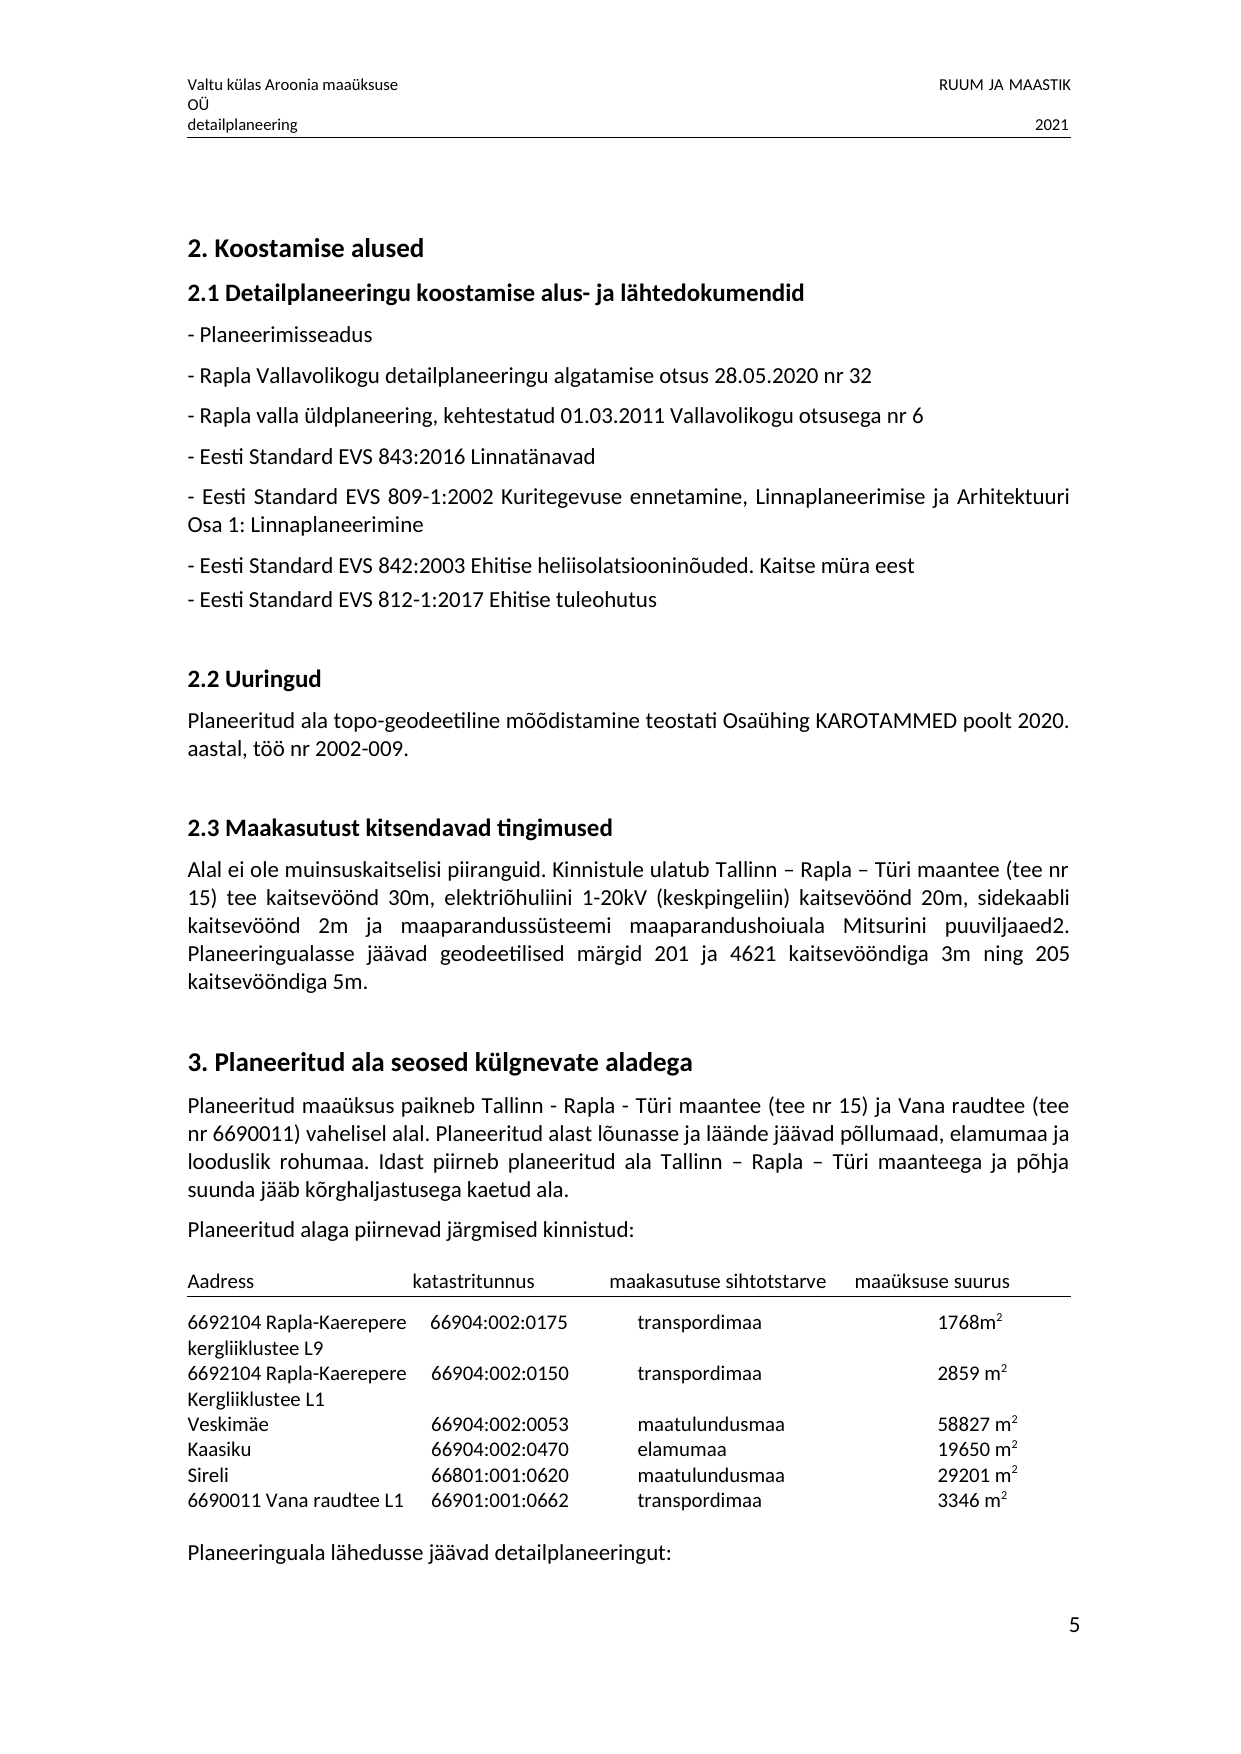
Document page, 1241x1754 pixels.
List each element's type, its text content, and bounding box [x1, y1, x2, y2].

text Sireli 66801:001:0620 maatulundusmaa 29201 m2 [187, 1462, 1071, 1487]
text Planeeringuala lähedusse jäävad detailplaneeringut: [187, 1538, 1071, 1566]
text Alal ei ole muinsuskaitselisi piiranguid. Kinnistule ulatub Tallinn – Rapla – Türi maantee (tee nr 15) tee kaitsevöönd 30m, elektriõhuliini 1-20kV (keskpingeliin) kaitsevöönd 20m, sidekaabli kaitsevöönd 2m ja maaparandussüsteemi maaparandushoiuala Mitsurini puuviljaaed2. Planeeringualasse jäävad geodeetilised märgid 201 ja 4621 kaitsevööndiga 3m ning 205 kaitsevööndiga 5m. [187, 855, 1071, 995]
subtitle 2. Koostamise alused [187, 232, 1071, 265]
subtitle 2.3 Maakasutust kitsendavad tingimused [187, 812, 1071, 843]
subtitle 2.1 Detailplaneeringu koostamise alus- ja lähtedokumendid [187, 277, 1071, 308]
text Planeeritud maaüksus paikneb Tallinn - Rapla - Türi maantee (tee nr 15) ja Vana raudtee (tee nr 6690011) vahelisel alal. Planeeritud alast lõunasse ja läände jäävad põllumaad, elamumaa ja looduslik rohumaa. Idast piirneb planeeritud ala Tallinn – Rapla – Türi maanteega ja põhja suunda jääb kõrghaljastusega kaetud ala. [187, 1091, 1071, 1203]
text - Eesti Standard EVS 843:2016 Linnatänavad [187, 442, 1071, 470]
subtitle 2.2 Uuringud [187, 663, 1071, 694]
text 6690011 Vana raudtee L1 66901:001:0662 transpordimaa 3346 m2 [187, 1487, 1071, 1513]
text - Rapla valla üldplaneering, kehtestatud 01.03.2011 Vallavolikogu otsusega nr 6 [187, 401, 1071, 429]
text kergliiklustee L9 [187, 1335, 1071, 1360]
text - Eesti Standard EVS 809-1:2002 Kuritegevuse ennetamine, Linnaplaneerimise ja Arhitektuuri Osa 1: Linnaplaneerimine [187, 482, 1071, 538]
text Kergliiklustee L1 [187, 1386, 1071, 1411]
text - Eesti Standard EVS 842:2003 Ehitise heliisolatsiooninõuded. Kaitse müra eest [187, 551, 1071, 579]
text - Rapla Vallavolikogu detailplaneeringu algatamise otsus 28.05.2020 nr 32 [187, 361, 1071, 389]
text Veskimäe 66904:002:0053 maatulundusmaa 58827 m2 [187, 1411, 1071, 1437]
text 6692104 Rapla-Kaerepere 66904:002:0150 transpordimaa 2859 m2 [187, 1360, 1071, 1386]
text - Planeerimisseadus [187, 320, 1071, 348]
text 6692104 Rapla-Kaerepere 66904:002:0175 transpordimaa 1768m2 [187, 1309, 1071, 1335]
text Planeeritud alaga piirnevad järgmised kinnistud: [187, 1215, 1071, 1243]
text - Eesti Standard EVS 812-1:2017 Ehitise tuleohutus [187, 585, 1071, 613]
text Planeeritud ala topo-geodeetiline mõõdistamine teostati Osaühing KAROTAMMED poolt 2020. aastal, töö nr 2002-009. [187, 706, 1071, 762]
text Aadress katastritunnus maakasutuse sihtotstarve maaüksuse suurus [187, 1268, 1071, 1296]
subtitle 3. Planeeritud ala seosed külgnevate aladega [187, 1045, 1071, 1078]
text Kaasiku 66904:002:0470 elamumaa 19650 m2 [187, 1437, 1071, 1462]
